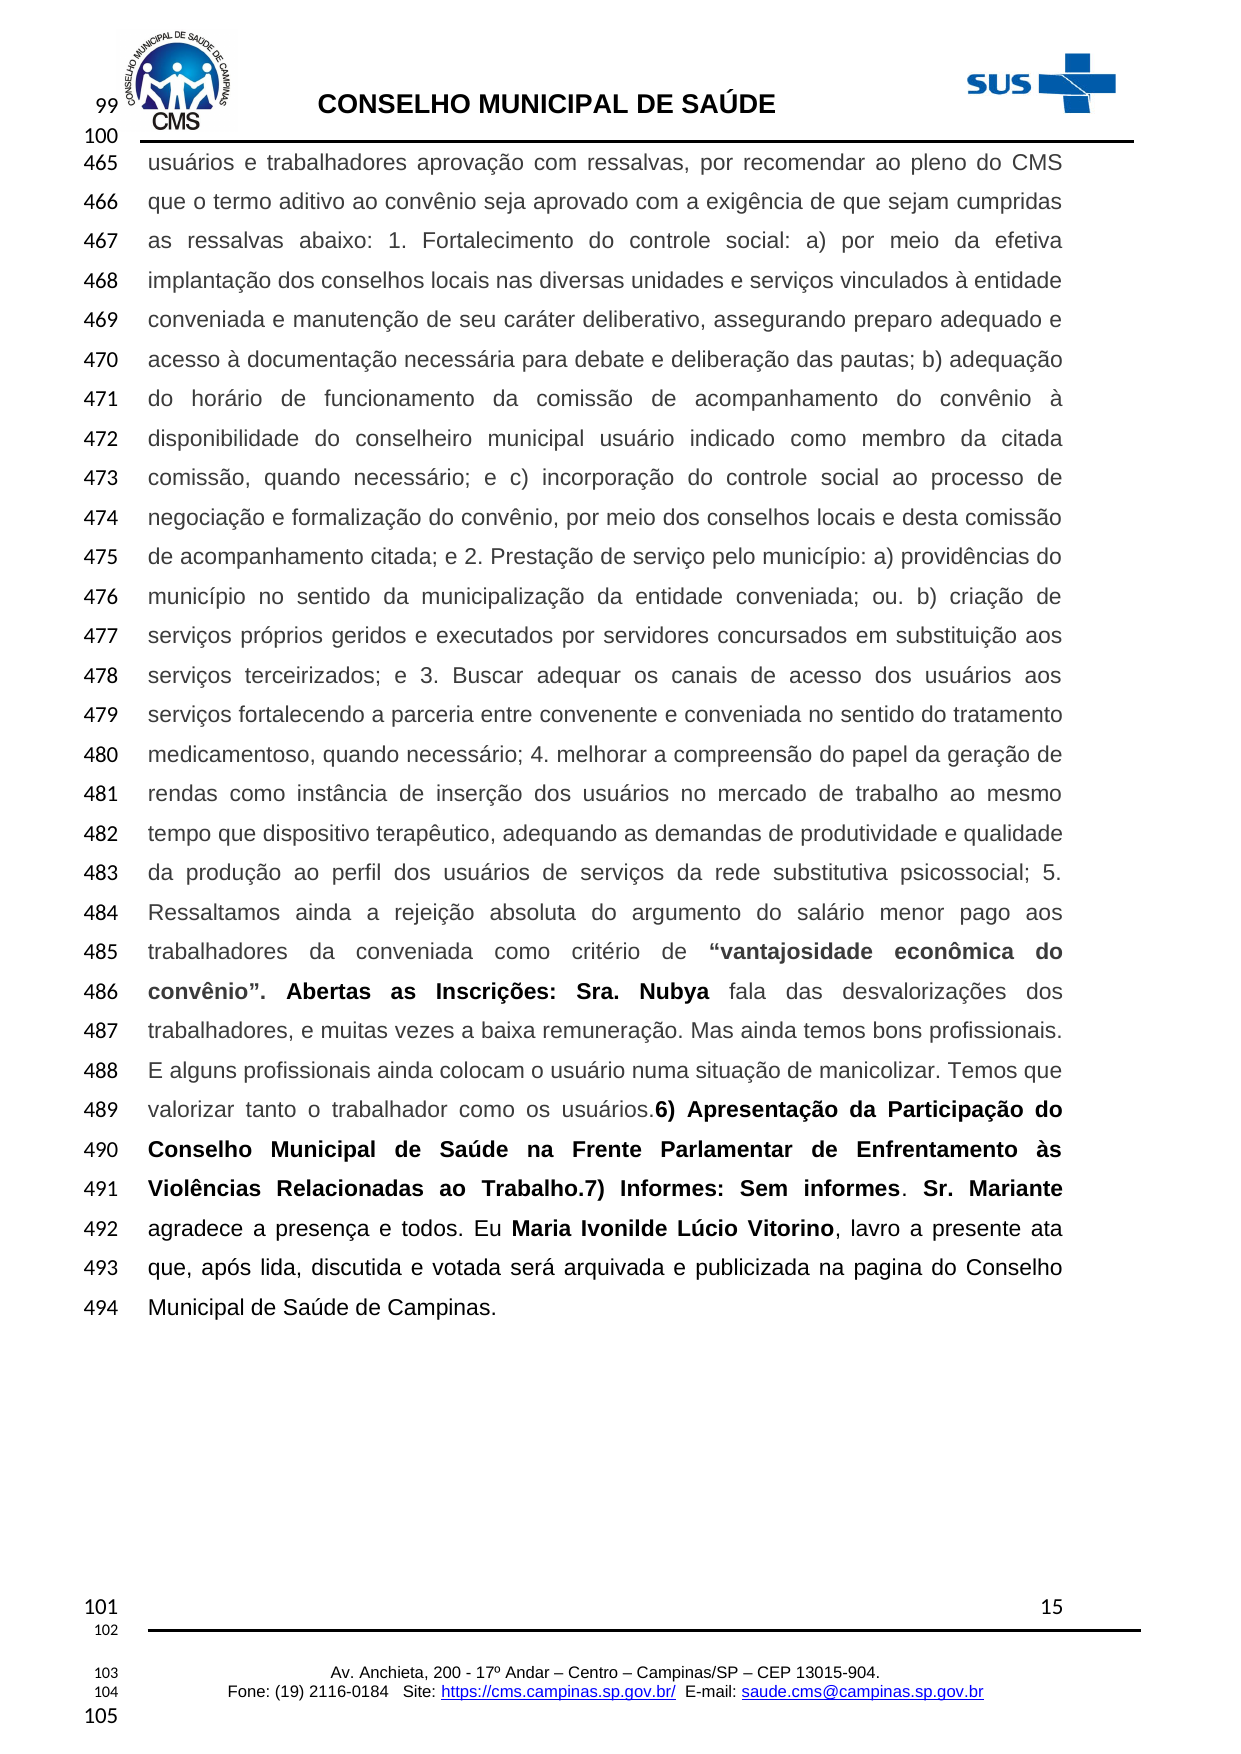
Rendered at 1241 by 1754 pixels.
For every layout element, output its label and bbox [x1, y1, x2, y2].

picture [116, 29, 238, 132]
picture [967, 41, 1116, 124]
text [148, 148, 1063, 1320]
